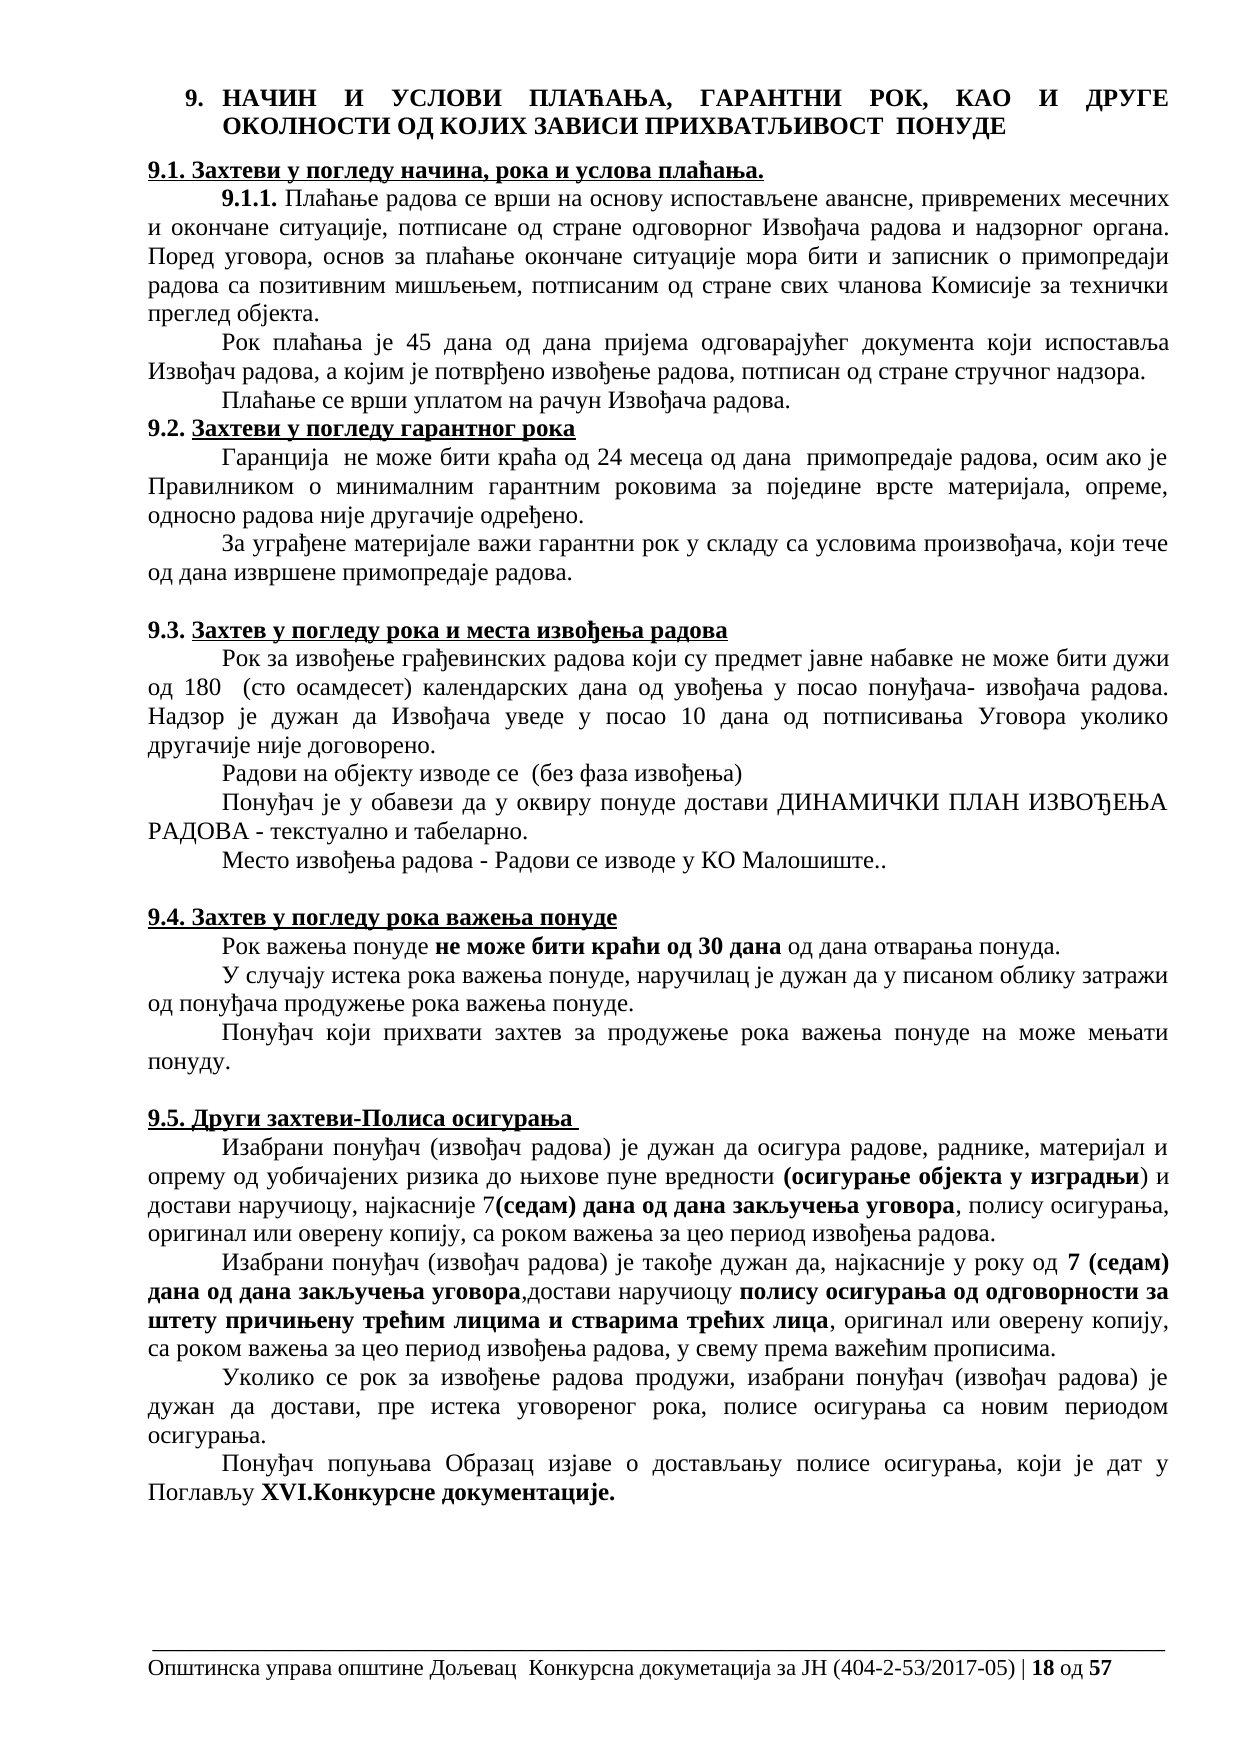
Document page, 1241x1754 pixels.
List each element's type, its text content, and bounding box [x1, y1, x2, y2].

subtitle НАЧИН И УСЛОВИ ПЛАЋАЊА, ГАРАНТНИ РОК, КАО И ДРУГЕ ОКОЛНОСТИ ОД КОЈИХ ЗАВИСИ ПРИХВАТЉИВОСТ ПОНУДЕ [185, 83, 1169, 140]
text Радови на објекту изводе се (без фаза извођења) [148, 758, 1169, 787]
text Понуђач који прихвати захтев за продужење рока важења понуде на може мењати понуду. [148, 1017, 1169, 1075]
text За уграђене материјале важи гарантни рок у складу са условима произвођача, који тече од дана извршене примопредаје радова. [148, 528, 1169, 586]
text 9.1.1. Плаћање радова се врши на основу испостављене авансне, привремених месечних и окончане ситуације, потписане од стране одговорног Извођача радова и надзорног органа. Поред уговора, основ за плаћање окончане ситуације мора бити и записник о примопредаји радова са позитивним мишљењем, потписаним од стране свих чланова Комисије за технички преглед објекта. [148, 183, 1169, 327]
text Уколико се рок за извођење радова продужи, изабрани понуђач (извођач радова) је дужан да достави, пре истека уговореног рока, полисе осигурања са новим периодом осигурања. [148, 1362, 1169, 1448]
text Понуђач попуњава Образац изјаве о достављању полисе осигурања, који је дат у Поглављу XVI.Конкурсне документације. [148, 1448, 1169, 1506]
text Изабрани понуђач (извођач радова) је дужан да осигура радове, раднике, материјал и опрему од уобичајених ризика до њихове пуне вредности (осигурање објекта у изградњи) и достави наручиоцу, најкасније 7(седам) дана од дана закључења уговора, полису осигурања, оригинал или оверену копију, са роком важења за цео период извођења радова. [148, 1132, 1169, 1247]
text Рок за извођење грађевинских радова који су предмет јавне набавке не може бити дужи од 180 (сто осамдесет) календарских дана од увођења у посао понуђача- извођача радова. Надзор је дужан да Извођача уведе у посао 10 дана од потписивања Уговора уколико другачије није договорено. [148, 643, 1169, 758]
text 9.4. Захтев у погледу рока важења понуде [148, 902, 1169, 931]
text Гаранција не може бити краћа од 24 месеца од дана примопредаје радова, осим ако је Правилником о минималним гарантним роковима за поједине врсте материјала, опреме, односно радова није другачије одређено. [148, 442, 1169, 528]
text Рок важења понуде не може бити краћи од 30 дана од дана отварања понуда. [148, 931, 1169, 960]
subtitle 9.1. Захтеви у погледу начина, рока и услова плаћања. [148, 155, 1169, 183]
text Место извођења радова - Радови се изводе у КО Малошиште.. [148, 845, 1169, 873]
text 9.2. Захтеви у погледу гарантног рока [148, 413, 1169, 442]
text Рок плаћања је 45 дана од дана пријема одговарајућег документа који испоставља Извођач радова, а којим је потврђено извођење радова, потписан од стране стручног надзора. [148, 327, 1169, 385]
text Понуђач је у обавези да у оквиру понуде достави ДИНАМИЧКИ ПЛАН ИЗВОЂЕЊА РАДОВА - текстуално и табеларно. [148, 787, 1169, 845]
text 9.3. Захтев у погледу рока и места извођења радова [148, 615, 1169, 643]
text 9.5. Други захтеви-Полиса осигурања [148, 1103, 1169, 1132]
text У случају истека рока важења понуде, наручилац је дужан да у писаном облику затражи од понуђача продужење рока важења понуде. [148, 960, 1169, 1017]
text Изабрани понуђач (извођач радова) је такође дужан да, најкасније у року од 7 (седам) дана од дана закључења уговора,достави наручиоцу полису осигурања од одговорности за штету причињену трећим лицима и стварима трећих лица, оригинал или оверену копију, са роком важења за цео период извођења радова, у свему према важећим прописима. [148, 1247, 1169, 1362]
text Плаћање се врши уплатом на рачун Извођача радова. [148, 385, 1169, 413]
